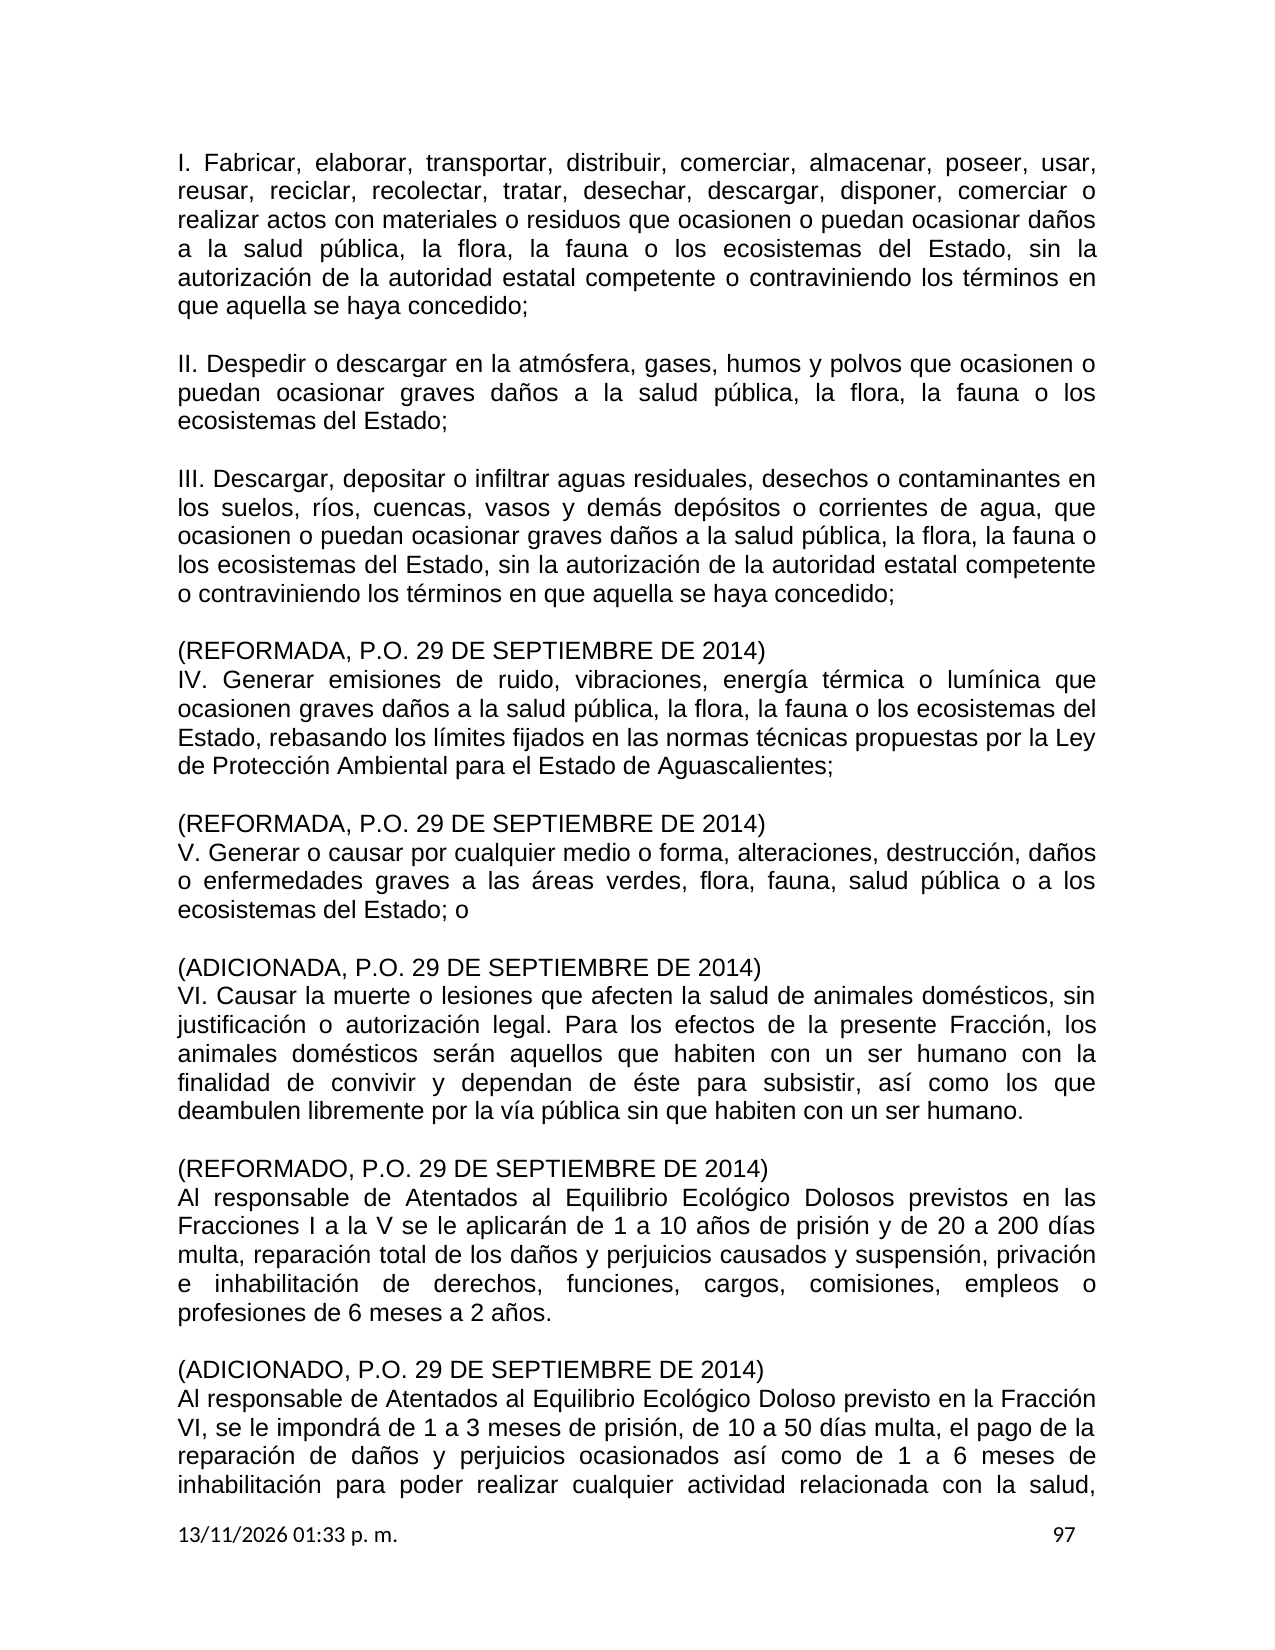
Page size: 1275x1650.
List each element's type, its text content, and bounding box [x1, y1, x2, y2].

text (REFORMADA, P.O. 29 DE SEPTIEMBRE DE 2014) [177, 636, 1098, 665]
text (REFORMADO, P.O. 29 DE SEPTIEMBRE DE 2014) [177, 1154, 1098, 1183]
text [177, 1384, 1098, 1499]
text I. Fabricar, elaborar, transportar, distribuir, comerciar, almacenar, poseer, usar, reusar, reciclar, recolectar, tratar, desechar, descargar, disponer, comerciar o realizar actos con materiales o residuos que ocasionen o puedan ocasionar daños a la salud pública, la flora, la fauna o los ecosistemas del Estado, sin la autorización de la autoridad estatal competente o contraviniendo los términos en que aquella se haya concedido; [177, 148, 1098, 320]
text (REFORMADA, P.O. 29 DE SEPTIEMBRE DE 2014) [177, 809, 1098, 838]
text (ADICIONADA, P.O. 29 DE SEPTIEMBRE DE 2014) [177, 953, 1098, 981]
text III. Descargar, depositar o infiltrar aguas residuales, desechos o contaminantes en los suelos, ríos, cuencas, vasos y demás depósitos o corrientes de agua, que ocasionen o puedan ocasionar graves daños a la salud pública, la flora, la fauna o los ecosistemas del Estado, sin la autorización de la autoridad estatal competente o contraviniendo los términos en que aquella se haya concedido; [177, 464, 1098, 608]
text V. Generar o causar por cualquier medio o forma, alteraciones, destrucción, daños o enfermedades graves a las áreas verdes, flora, fauna, salud pública o a los ecosistemas del Estado; o [177, 838, 1098, 924]
text II. Despedir o descargar en la atmósfera, gases, humos y polvos que ocasionen o puedan ocasionar graves daños a la salud pública, la flora, la fauna o los ecosistemas del Estado; [177, 349, 1098, 435]
text IV. Generar emisiones de ruido, vibraciones, energía térmica o lumínica que ocasionen graves daños a la salud pública, la flora, la fauna o los ecosistemas del Estado, rebasando los límites fijados en las normas técnicas propuestas por la Ley de Protección Ambiental para el Estado de Aguascalientes; [177, 665, 1098, 780]
text (ADICIONADO, P.O. 29 DE SEPTIEMBRE DE 2014) [177, 1355, 1098, 1384]
text Al responsable de Atentados al Equilibrio Ecológico Dolosos previstos en las Fracciones I a la V se le aplicarán de 1 a 10 años de prisión y de 20 a 200 días multa, reparación total de los daños y perjuicios causados y suspensión, privación e inhabilitación de derechos, funciones, cargos, comisiones, empleos o profesiones de 6 meses a 2 años. [177, 1183, 1098, 1326]
text VI. Causar la muerte o lesiones que afecten la salud de animales domésticos, sin justificación o autorización legal. Para los efectos de la presente Fracción, los animales domésticos serán aquellos que habiten con un ser humano con la finalidad de convivir y dependan de éste para subsistir, así como los que deambulen libremente por la vía pública sin que habiten con un ser humano. [177, 981, 1098, 1125]
